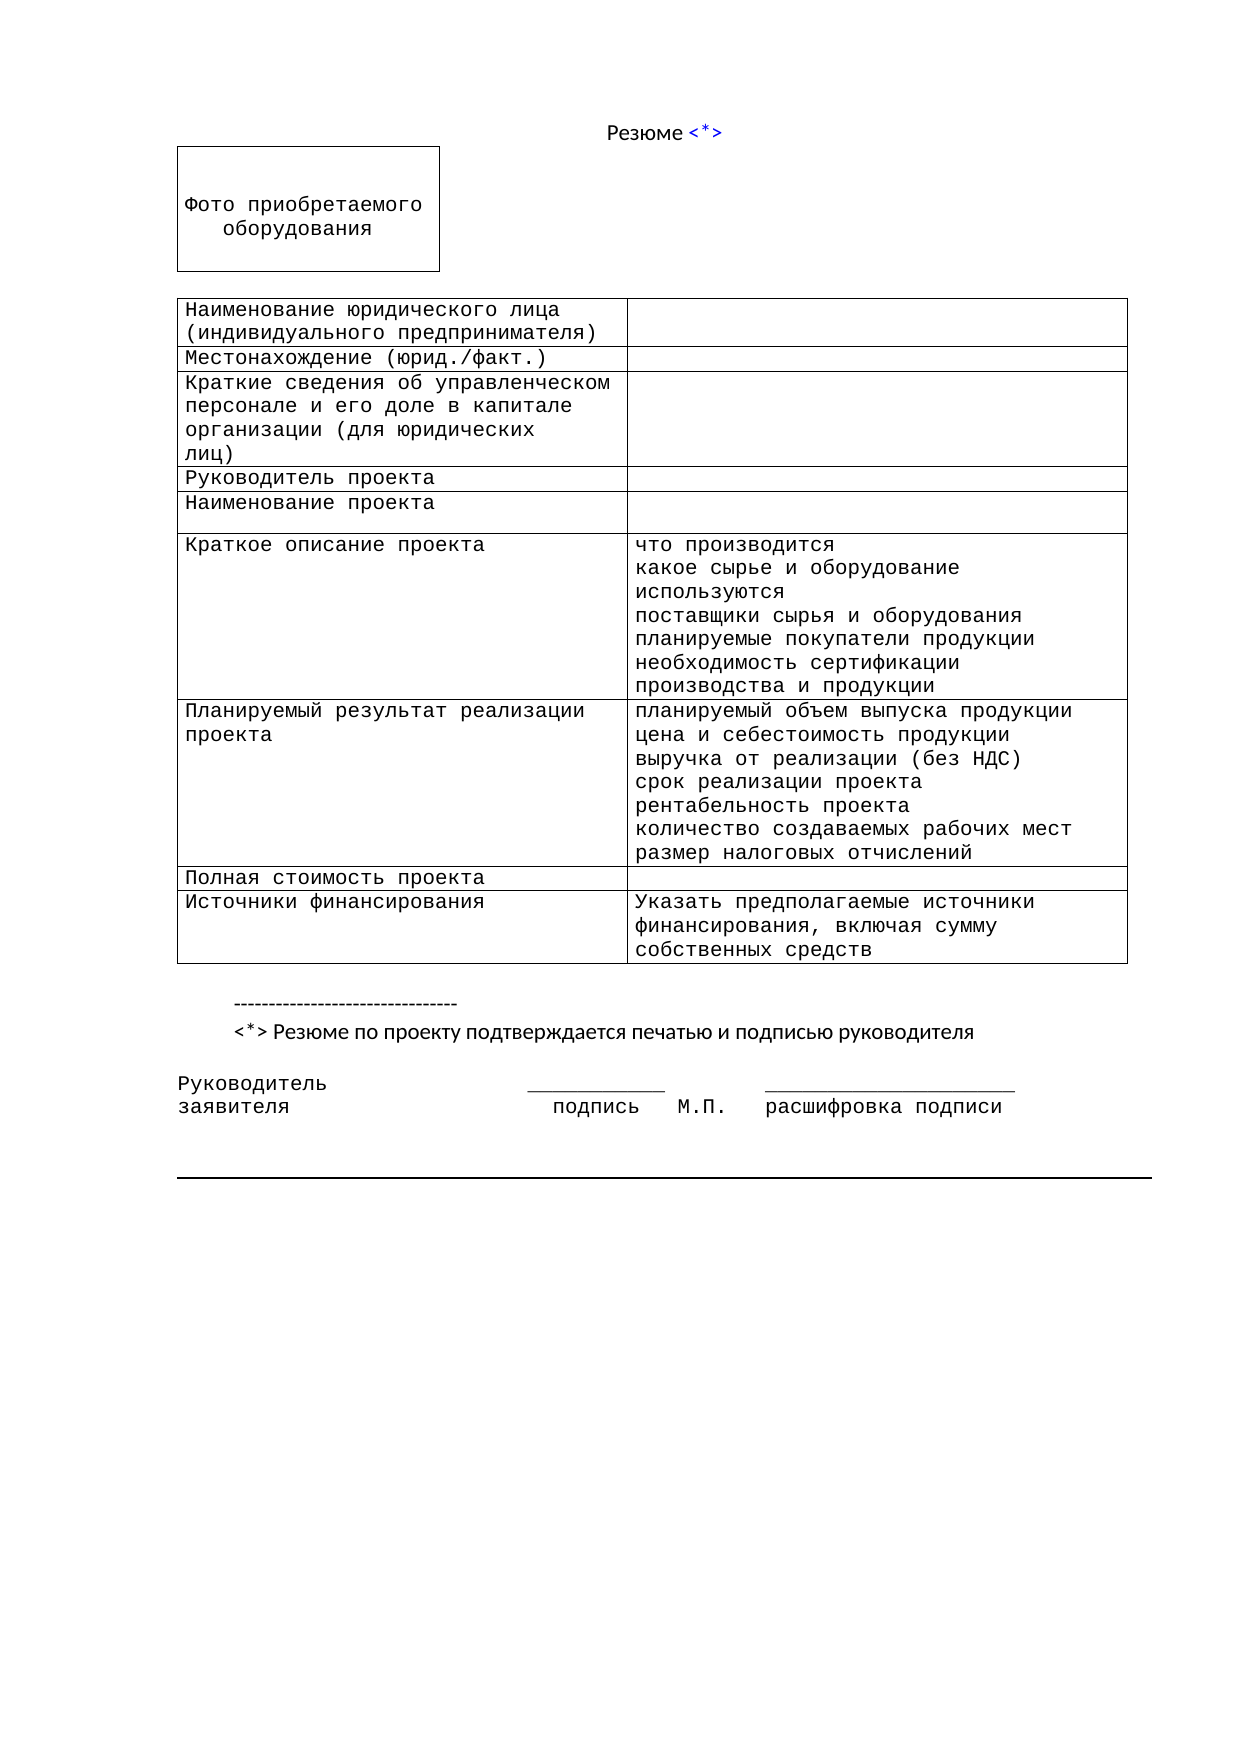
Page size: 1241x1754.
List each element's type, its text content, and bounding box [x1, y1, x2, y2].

table_cell [628, 467, 1127, 491]
table_cell что производится какое сырье и оборудование используются поставщики сырья и оборудования планируемые покупатели продукции необходимость сертификации производства и продукции [628, 534, 1127, 699]
text -------------------------------- [177, 989, 1152, 1017]
table_cell Краткое описание проекта [178, 534, 627, 699]
table_cell [628, 492, 1127, 533]
text Руководитель ___________ ____________________ [177, 1073, 1152, 1097]
table_cell Источники финансирования [178, 891, 627, 962]
table_cell планируемый объем выпуска продукции цена и себестоимость продукции выручка от реализации (без НДС) срок реализации проекта рентабельность проекта количество создаваемых рабочих мест размер налоговых отчислений [628, 700, 1127, 866]
table_cell Полная стоимость проекта [178, 867, 627, 890]
text <*> Резюме по проекту подтверждается печатью и подписью руководителя [177, 1017, 1152, 1045]
text заявителя подпись М.П. расшифровка подписи [177, 1097, 1152, 1120]
text Резюме <*> [177, 118, 1152, 146]
table_cell Руководитель проекта [178, 467, 627, 491]
table_header [628, 299, 1127, 346]
table_cell Краткие сведения об управленческом персонале и его доле в капитале организации (для юридических лиц) [178, 372, 627, 466]
table_header Наименование юридического лица (индивидуального предпринимателя) [178, 299, 627, 346]
table_cell [628, 372, 1127, 466]
table_header Фото приобретаемого оборудования [178, 147, 439, 271]
table_cell Наименование проекта [178, 492, 627, 533]
table_cell Местонахождение (юрид./факт.) [178, 347, 627, 371]
table_cell Указать предполагаемые источники финансирования, включая сумму собственных средств [628, 891, 1127, 962]
table_cell [628, 867, 1127, 890]
table_cell [628, 347, 1127, 371]
table_cell Планируемый результат реализации проекта [178, 700, 627, 866]
